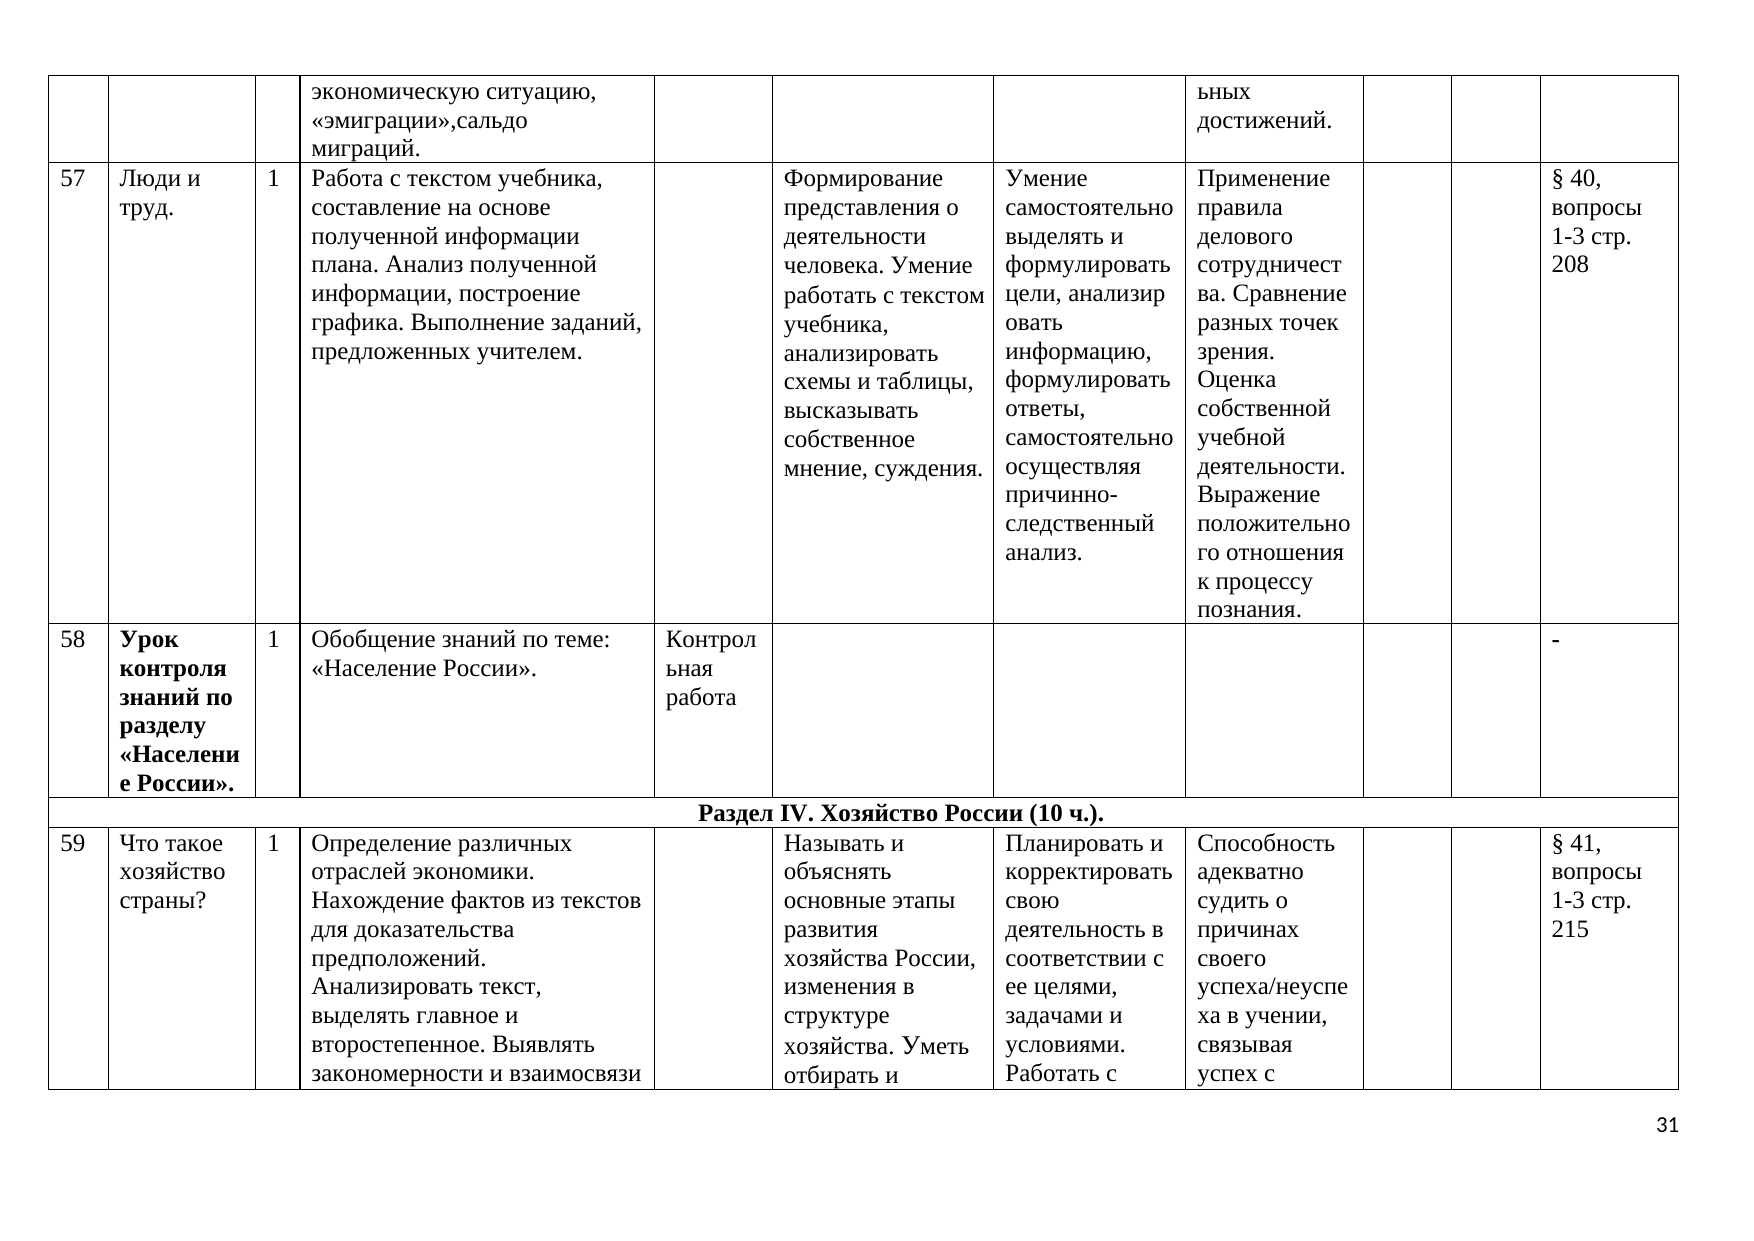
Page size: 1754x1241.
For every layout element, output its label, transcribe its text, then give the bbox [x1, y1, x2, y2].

table_cell - [1541, 624, 1678, 797]
table_cell [1452, 828, 1540, 1089]
table_cell [1186, 624, 1363, 797]
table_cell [994, 76, 1185, 162]
table_cell Раздел IV. Хозяйство России (10 ч.). [49, 798, 1678, 827]
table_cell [994, 828, 1185, 1089]
table_cell Обобщение знаний по теме: «Население России». [301, 624, 654, 797]
table_cell 59 [49, 828, 108, 1089]
table_cell [655, 828, 772, 1089]
table_cell [1364, 76, 1451, 162]
table_cell Урок контроля знаний по разделу «Население России». [109, 624, 255, 797]
table_cell 1 [256, 828, 299, 1089]
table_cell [301, 828, 654, 1089]
table_cell [1452, 163, 1540, 623]
table_cell [655, 163, 772, 623]
table_cell [1364, 163, 1451, 623]
table_cell 1 [256, 163, 299, 623]
table_cell § 40, вопросы 1-3 стр. 208 [1541, 163, 1678, 623]
table_cell 1 [256, 76, 299, 162]
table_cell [109, 828, 255, 1089]
table_cell [994, 624, 1185, 797]
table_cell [1541, 76, 1678, 162]
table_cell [1541, 828, 1678, 1089]
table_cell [109, 76, 255, 162]
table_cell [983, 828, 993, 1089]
table_cell Контрольная работа [655, 624, 772, 797]
table_cell [1364, 624, 1451, 797]
table_cell Умение самостоятельно выделять и формулировать цели, анализировать информацию, формулировать ответы, самостоятельно осуществляя причинно-следственный анализ. [994, 163, 1185, 623]
table_cell [773, 624, 993, 797]
table_cell [1452, 76, 1540, 162]
table_cell 56 [49, 76, 108, 162]
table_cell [773, 76, 993, 162]
table_cell Формирование представления о деятельности человека. Умение работать с текстом учебника, анализировать схемы и таблицы, высказывать собственное мнение, суждения. [773, 163, 993, 623]
table_cell [1364, 828, 1451, 1089]
table_cell 1 [256, 624, 299, 797]
table_cell Работа с текстом учебника, составление на основе полученной информации плана. Анализ полученной информации, построение графика. Выполнение заданий, предложенных учителем. [301, 163, 654, 623]
table_cell [1452, 624, 1540, 797]
table_cell 58 [49, 624, 108, 797]
table_cell 57 [49, 163, 108, 623]
table_cell Применение правила делового сотрудничества. Сравнение разных точек зрения. Оценка собственной учебной деятельности. Выражение положительного отношения к процессу познания. [1186, 163, 1363, 623]
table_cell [1186, 828, 1363, 1089]
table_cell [1186, 76, 1363, 162]
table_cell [301, 76, 654, 162]
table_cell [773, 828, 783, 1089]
table_cell Люди и труд. [109, 163, 255, 623]
table_cell [655, 76, 772, 162]
